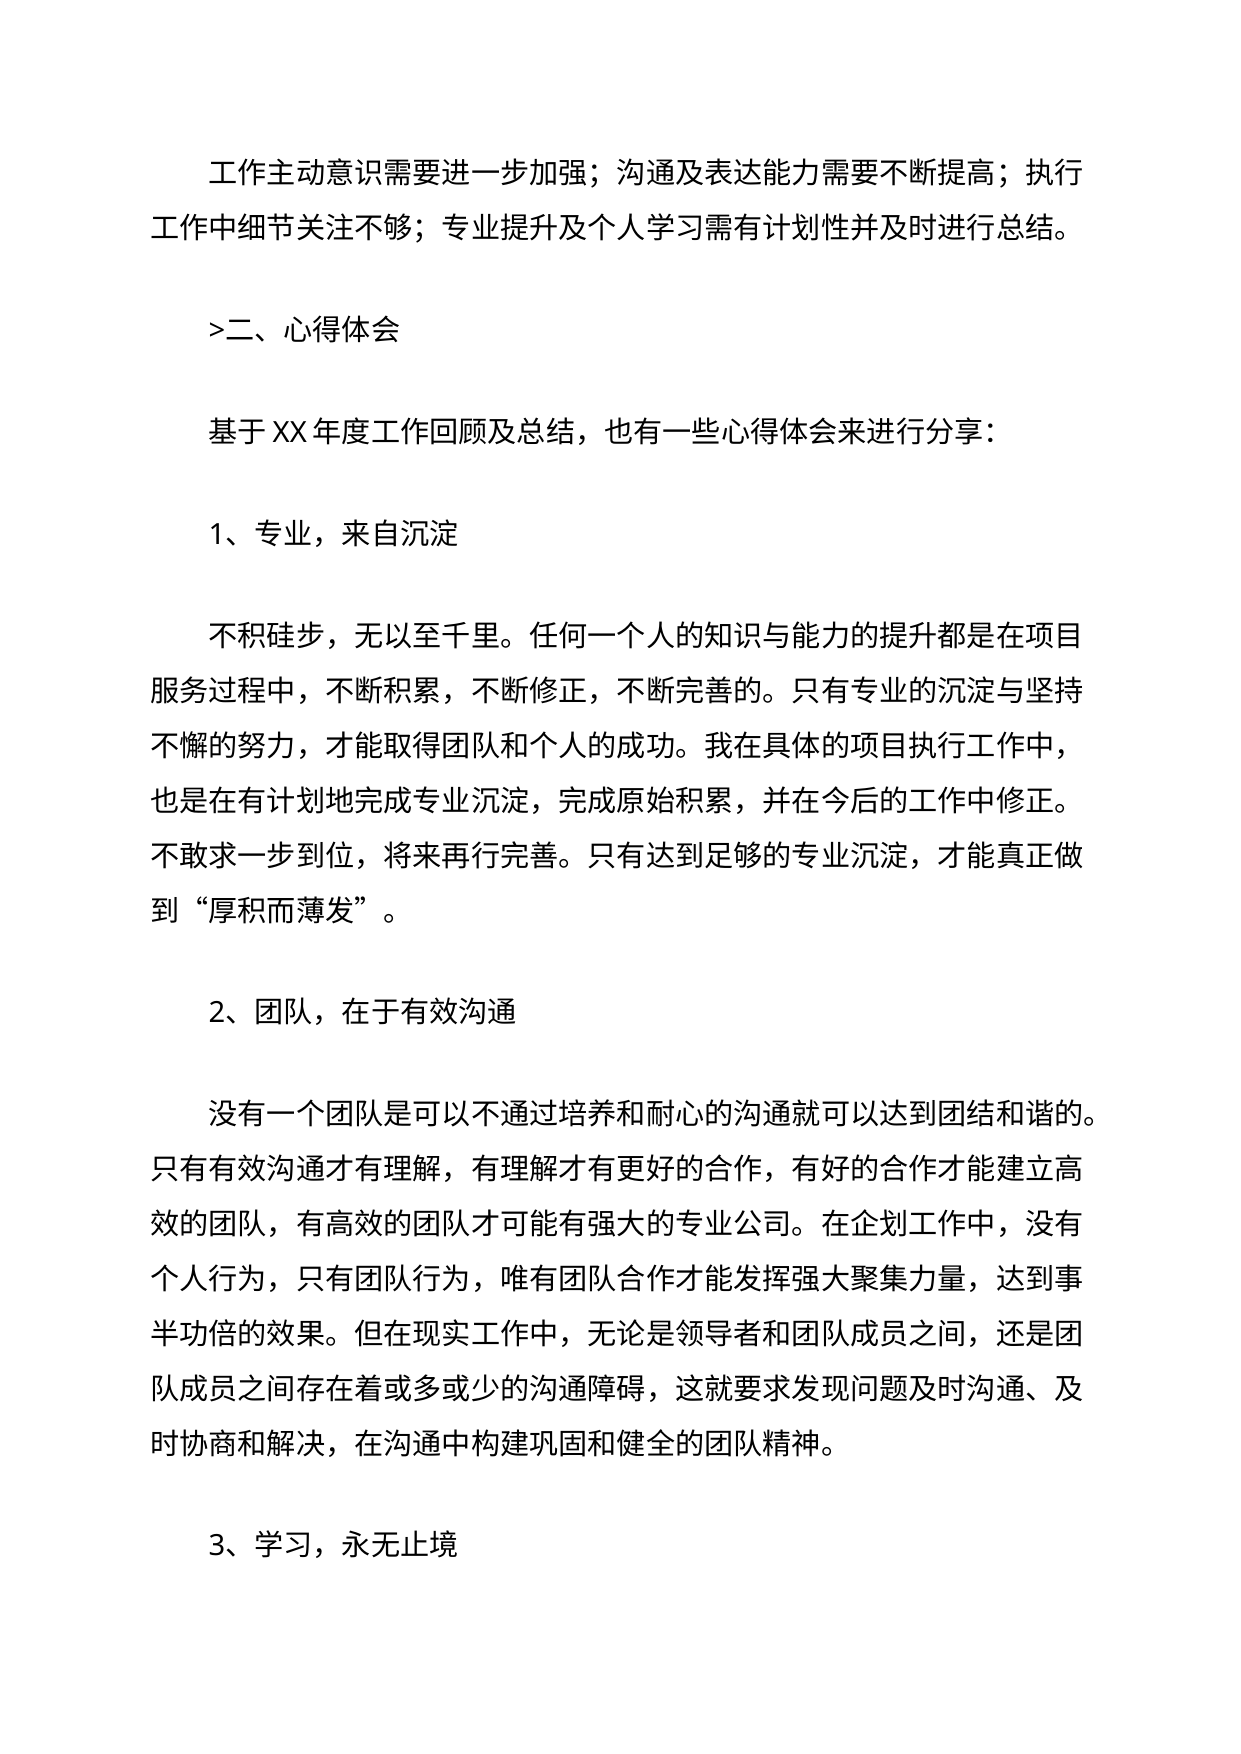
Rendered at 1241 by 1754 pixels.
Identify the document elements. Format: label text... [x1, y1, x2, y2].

text 2、团队，在于有效沟通 [150, 989, 1090, 1031]
text >二、心得体会 [150, 307, 1090, 349]
text 工作主动意识需要进一步加强；沟通及表达能力需要不断提高；执行工作中细节关注不够；专业提升及个人学习需有计划性并及时进行总结。 [150, 150, 1090, 247]
text 没有一个团队是可以不通过培养和耐心的沟通就可以达到团结和谐的。只有有效沟通才有理解，有理解才有更好的合作，有好的合作才能建立高效的团队，有高效的团队才可能有强大的专业公司。在企划工作中，没有个人行为，只有团队行为，唯有团队合作才能发挥强大聚集力量，达到事半功倍的效果。但在现实工作中，无论是领导者和团队成员之间，还是团队成员之间存在着或多或少的沟通障碍，这就要求发现问题及时沟通、及时协商和解决，在沟通中构建巩固和健全的团队精神。 [150, 1091, 1090, 1462]
text 3、学习，永无止境 [150, 1522, 1090, 1564]
text 不积硅步，无以至千里。任何一个人的知识与能力的提升都是在项目服务过程中，不断积累，不断修正，不断完善的。只有专业的沉淀与坚持不懈的努力，才能取得团队和个人的成功。我在具体的项目执行工作中，也是在有计划地完成专业沉淀，完成原始积累，并在今后的工作中修正。不敢求一步到位，将来再行完善。只有达到足够的专业沉淀，才能真正做到“厚积而薄发”。 [150, 613, 1090, 929]
text 1、专业，来自沉淀 [150, 511, 1090, 553]
text 基于XX年度工作回顾及总结，也有一些心得体会来进行分享： [150, 409, 1090, 451]
